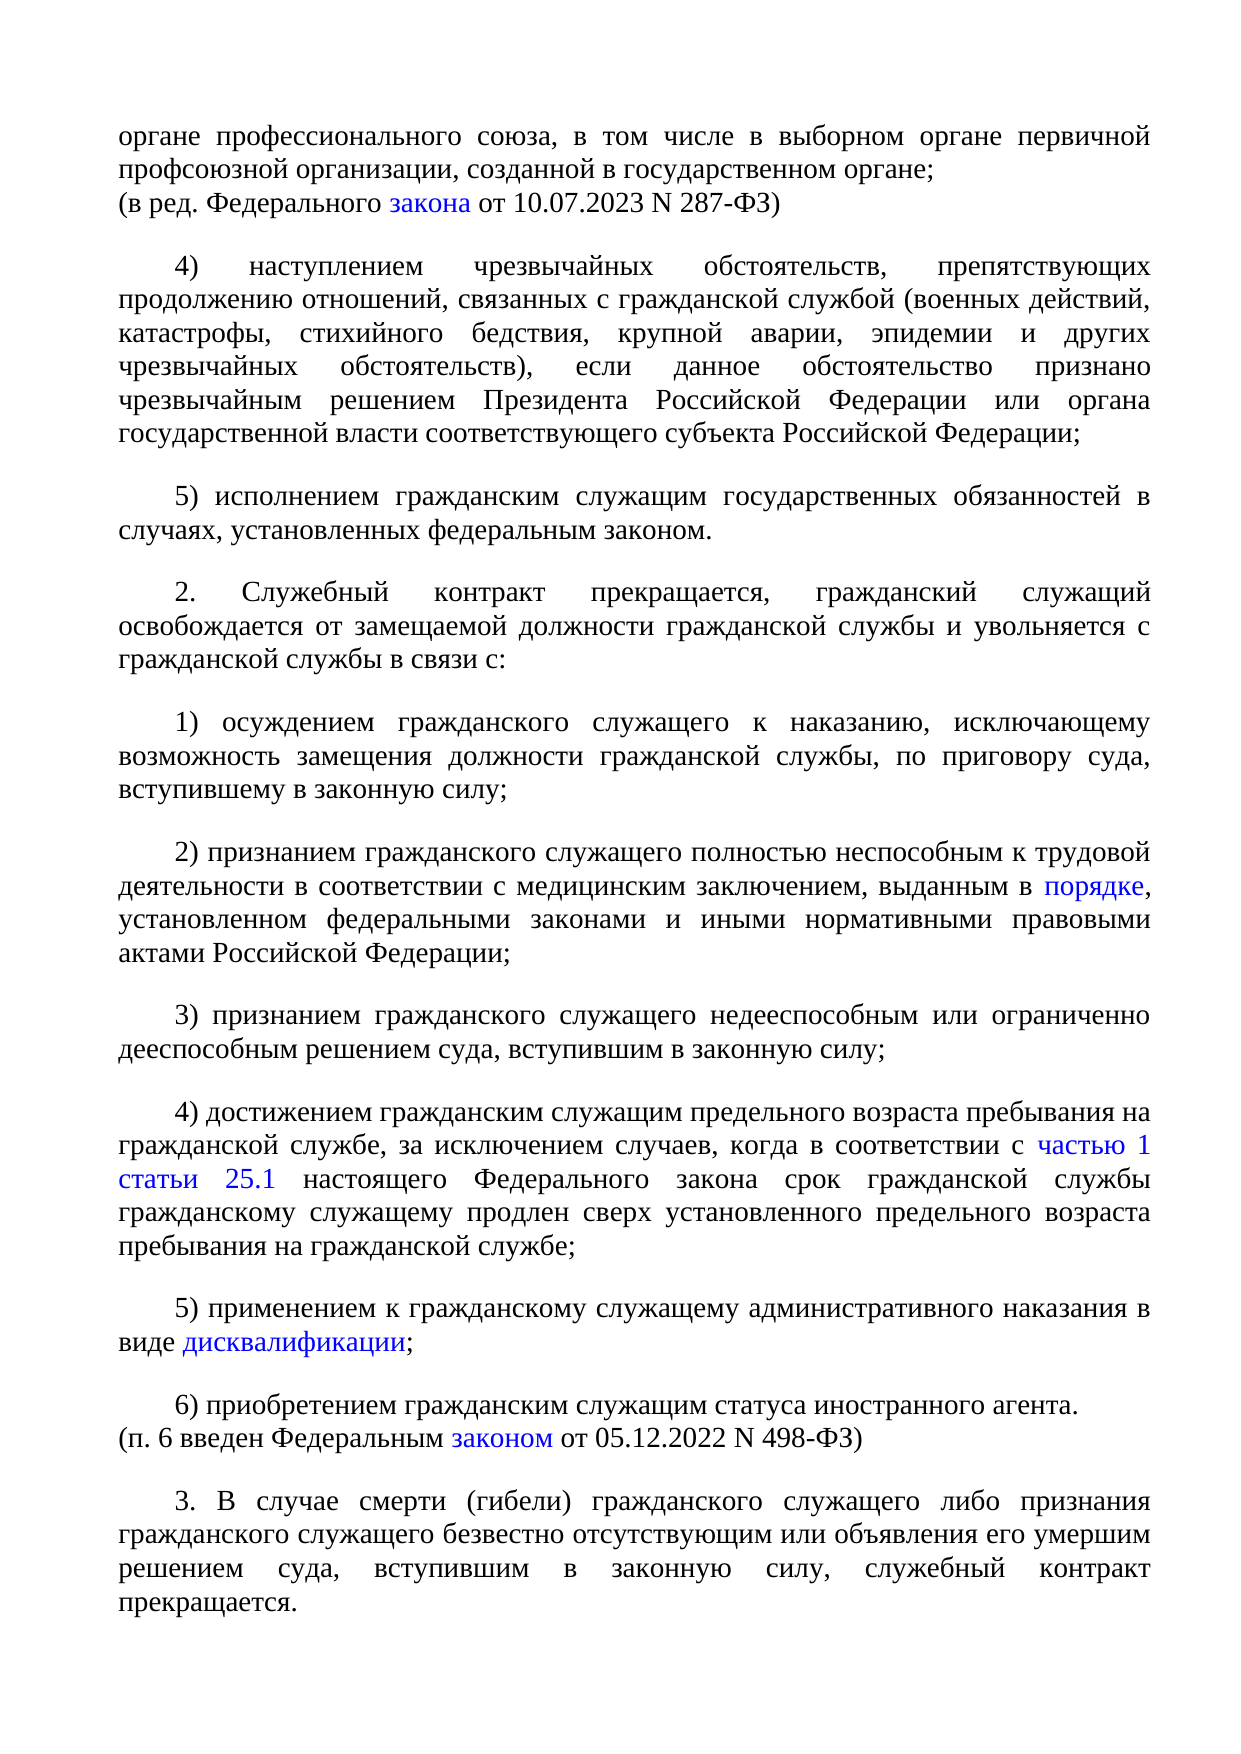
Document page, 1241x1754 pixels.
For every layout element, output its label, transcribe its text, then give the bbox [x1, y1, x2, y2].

text 4) наступлением чрезвычайных обстоятельств, препятствующих продолжению отношений, связанных с гражданской службой (военных действий, катастрофы, стихийного бедствия, крупной аварии, эпидемии и других чрезвычайных обстоятельств), если данное обстоятельство признано чрезвычайным решением Президента Российской Федерации или органа государственной власти соответствующего субъекта Российской Федерации; [118, 248, 1152, 449]
text 5) исполнением гражданским служащим государственных обязанностей в случаях, установленных федеральным законом. [118, 478, 1152, 545]
text 2) признанием гражданского служащего полностью неспособным к трудовой деятельности в соответствии с медицинским заключением, выданным в порядке, установленном федеральными законами и иными нормативными правовыми актами Российской Федерации; [118, 834, 1152, 968]
text 3. В случае смерти (гибели) гражданского служащего либо признания гражданского служащего безвестно отсутствующим или объявления его умершим решением суда, вступившим в законную силу, служебный контракт прекращается. [118, 1483, 1152, 1617]
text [118, 118, 1152, 185]
text 3) признанием гражданского служащего недееспособным или ограниченно дееспособным решением суда, вступившим в законную силу; [118, 997, 1152, 1064]
text 1) осуждением гражданского служащего к наказанию, исключающему возможность замещения должности гражданской службы, по приговору суда, вступившему в законную силу; [118, 704, 1152, 805]
text 2. Служебный контракт прекращается, гражданский служащий освобождается от замещаемой должности гражданской службы и увольняется с гражданской службы в связи с: [118, 574, 1152, 675]
text 6) приобретением гражданским служащим статуса иностранного агента. [118, 1387, 1152, 1420]
text (в ред. Федерального закона от 10.07.2023 N 287-ФЗ) [118, 185, 1152, 219]
text 5) применением к гражданскому служащему административного наказания в виде дисквалификации; [118, 1291, 1152, 1358]
text (п. 6 введен Федеральным законом от 05.12.2022 N 498-ФЗ) [118, 1420, 1152, 1454]
text 4) достижением гражданским служащим предельного возраста пребывания на гражданской службе, за исключением случаев, когда в соответствии с частью 1 статьи 25.1 настоящего Федерального закона срок гражданской службы гражданскому служащему продлен сверх установленного предельного возраста пребывания на гражданской службе; [118, 1094, 1152, 1261]
